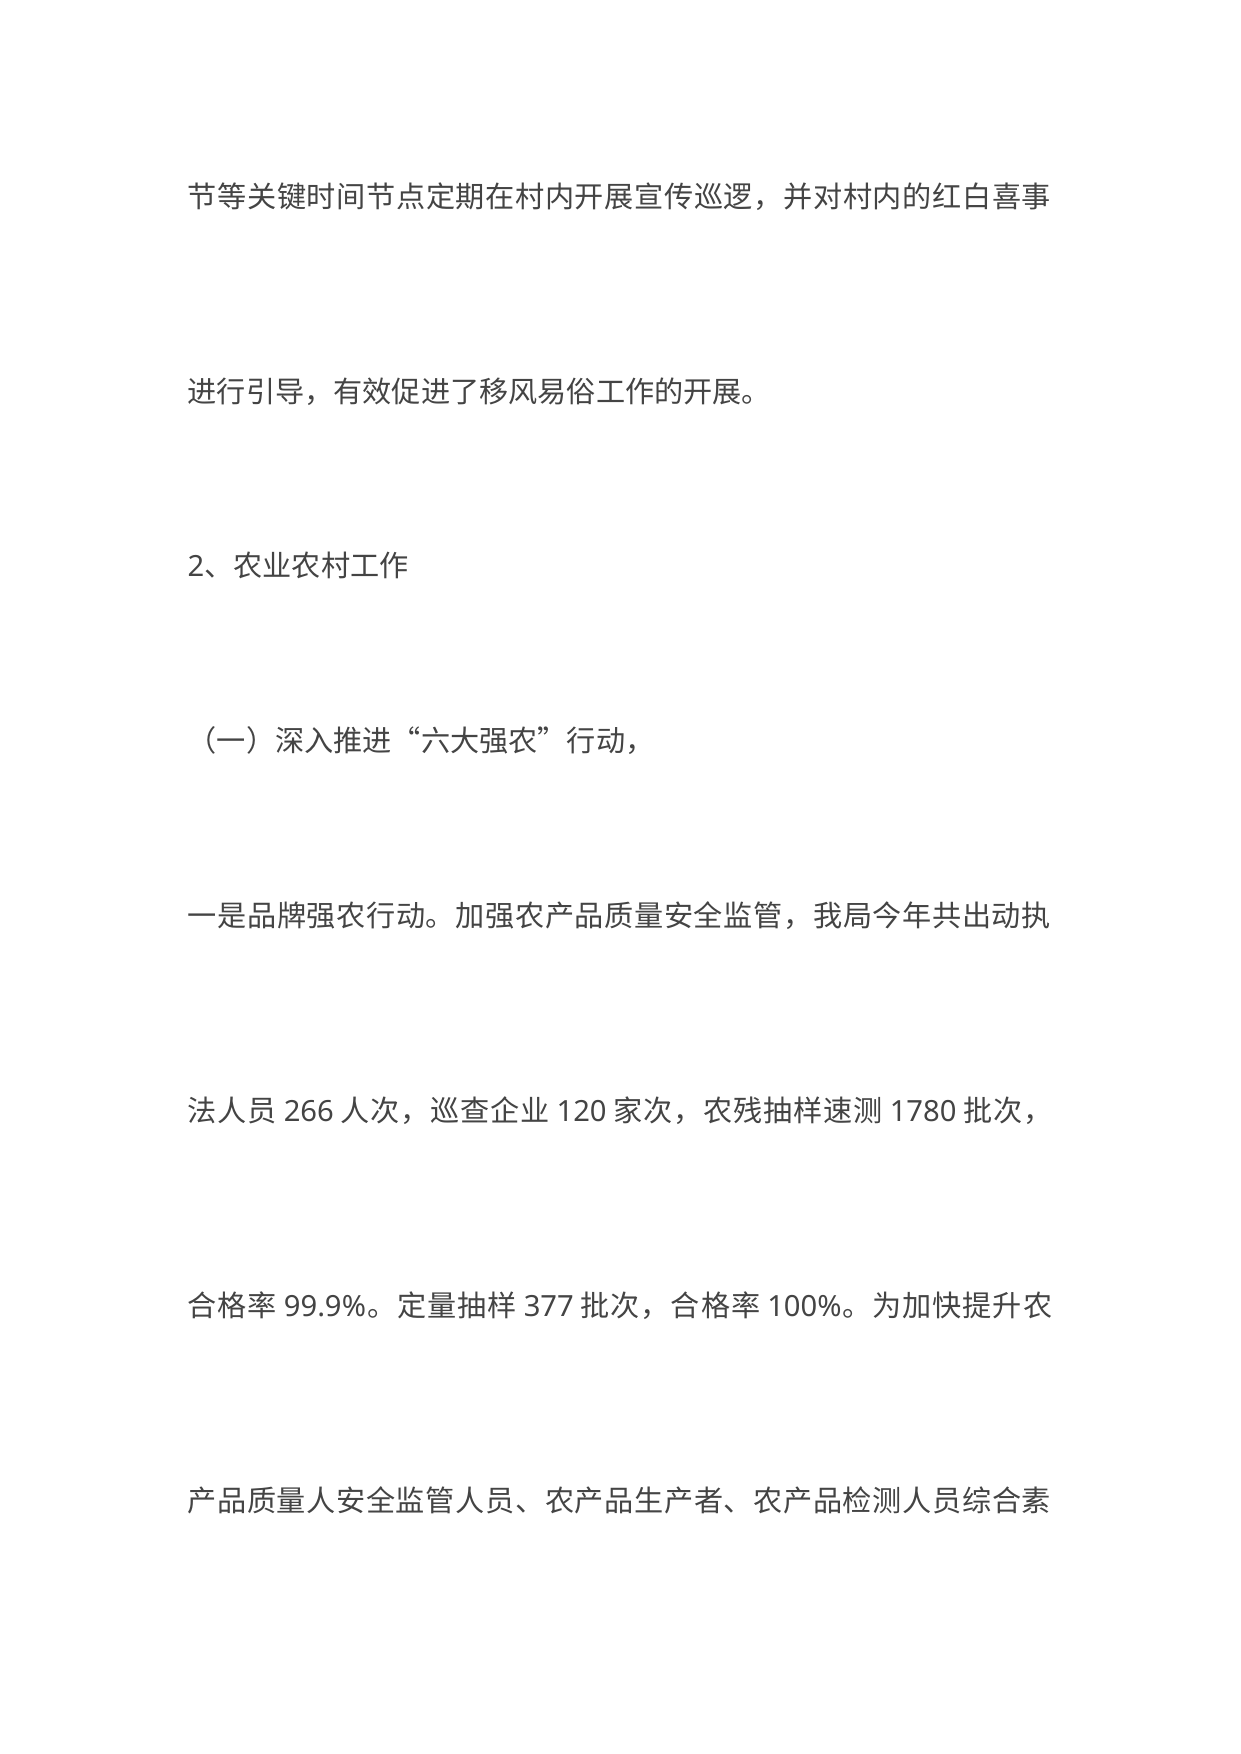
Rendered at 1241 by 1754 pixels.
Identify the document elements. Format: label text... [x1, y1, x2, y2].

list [187, 162, 1053, 422]
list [187, 881, 1053, 1531]
list 2、农业农村工作 [187, 532, 1053, 597]
list （一）深入推进“六大强农”行动， [187, 706, 1053, 771]
